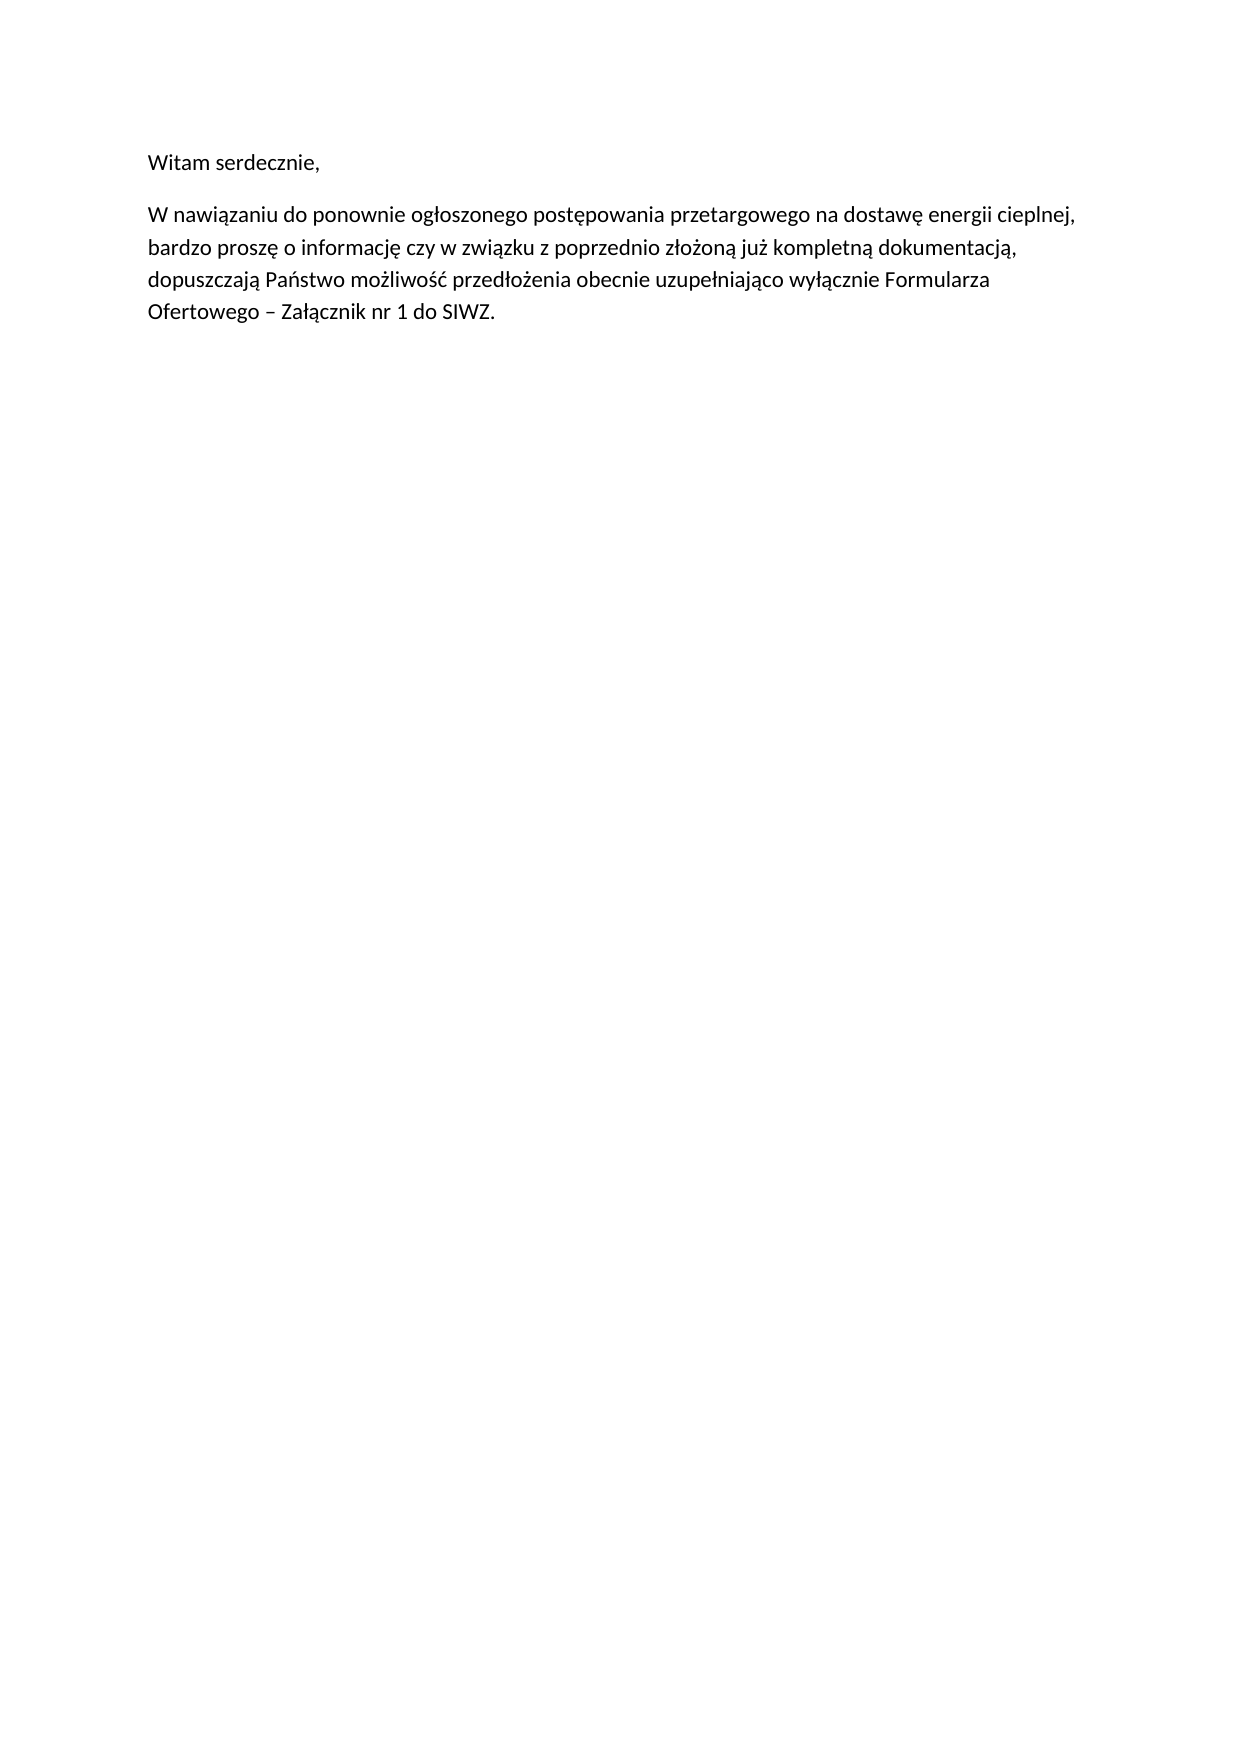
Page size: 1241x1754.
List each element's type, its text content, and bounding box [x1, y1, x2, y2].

text W nawiązaniu do ponownie ogłoszonego postępowania przetargowego na dostawę energii cieplnej, bardzo proszę o informację czy w związku z poprzednio złożoną już kompletną dokumentacją, dopuszczają Państwo możliwość przedłożenia obecnie uzupełniająco wyłącznie Formularza Ofertowego – Załącznik nr 1 do SIWZ. [148, 201, 1093, 325]
text Witam serdecznie, [148, 148, 1093, 176]
